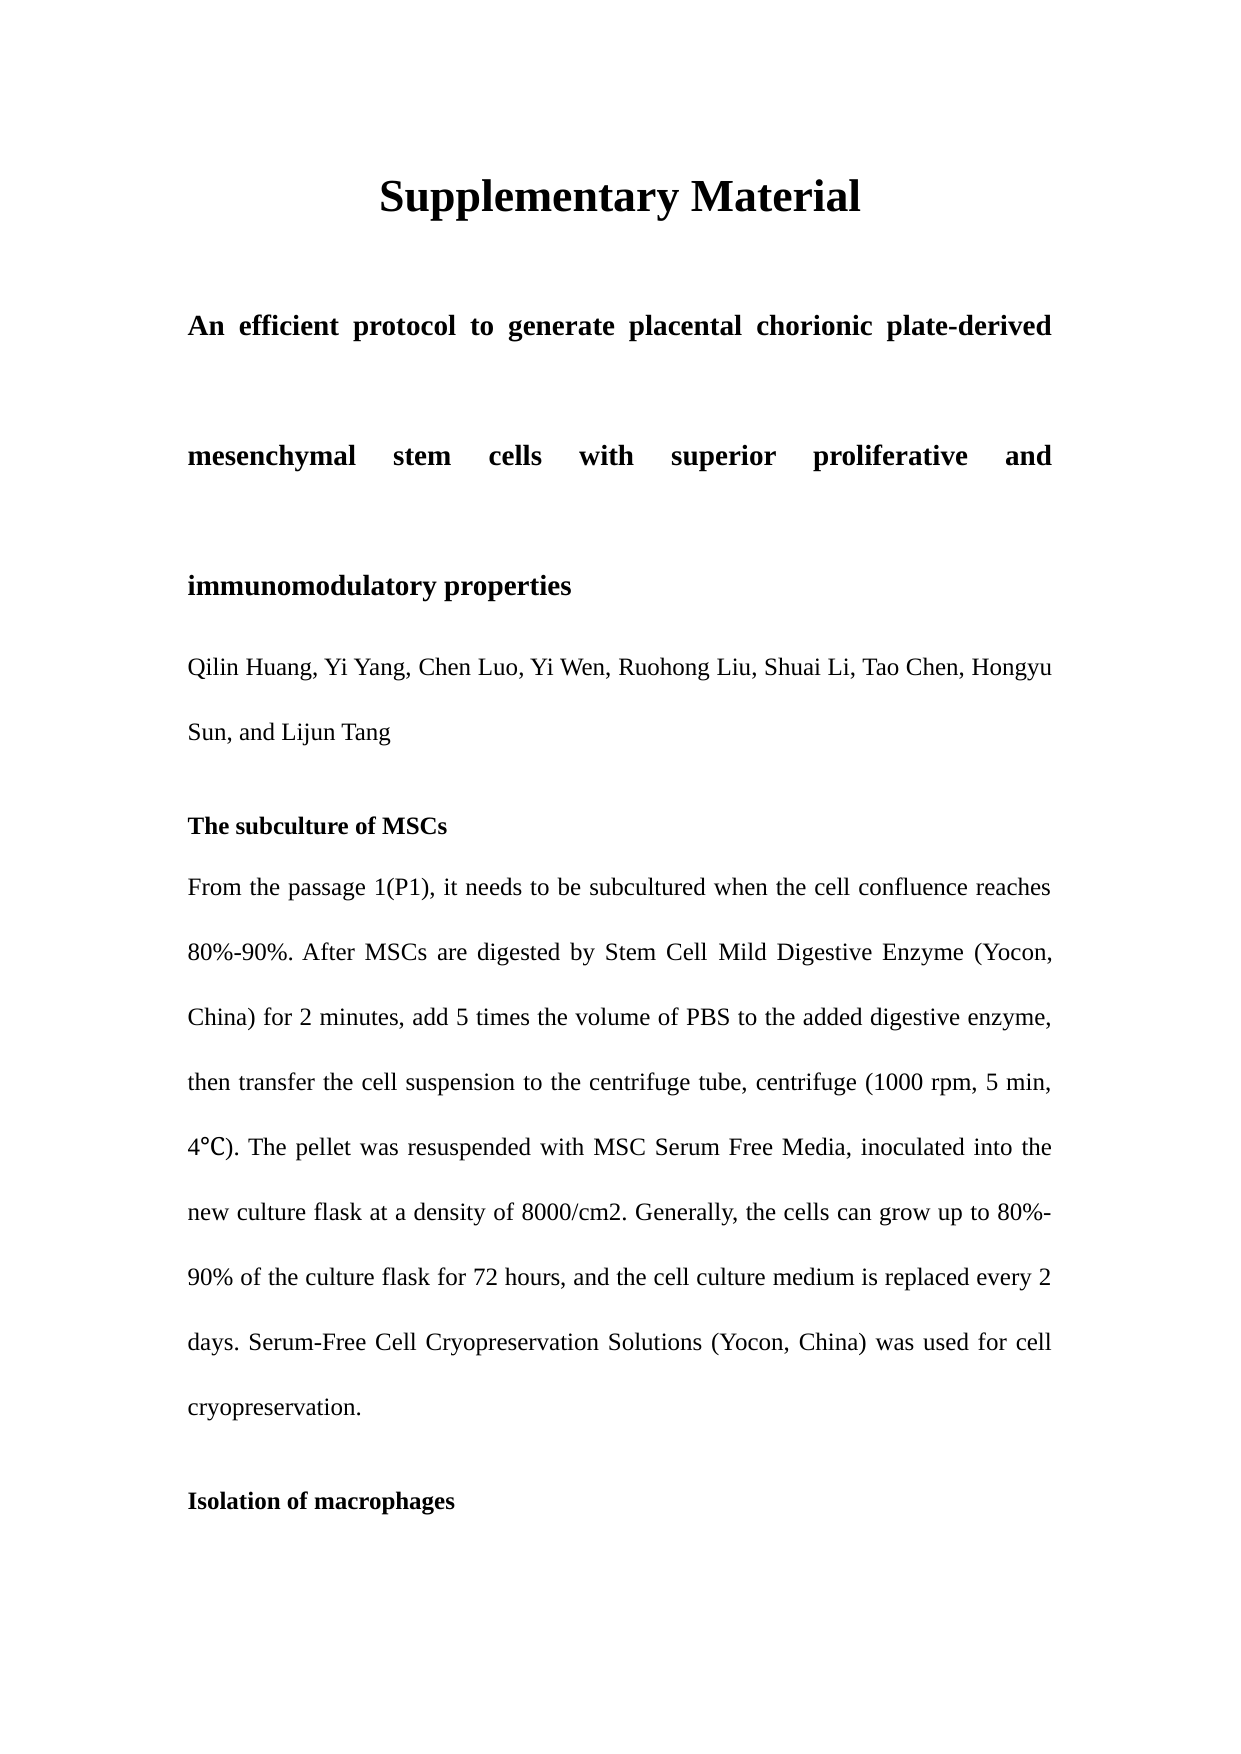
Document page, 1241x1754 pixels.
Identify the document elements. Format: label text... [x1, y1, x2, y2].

text An efficient protocol to generate placental chorionic plate-derived mesenchymal stem cells with superior proliferative and immunomodulatory properties [187, 292, 1053, 617]
text From the passage 1(P1), it needs to be subcultured when the cell confluence reaches 80%-90%. After MSCs are digested by Stem Cell Mild Digestive Enzyme (Yocon, China) for 2 minutes, add 5 times the volume of PBS to the added digestive enzyme, then transfer the cell suspension to the centrifuge tube, centrifuge (1000 rpm, 5 min, 4℃). The pellet was resuspended with MSC Serum Free Media, inoculated into the new culture flask at a density of 8000/cm2. Generally, the cells can grow up to 80%-90% of the culture flask for 72 hours, and the cell culture medium is replaced every 2 days. Serum-Free Cell Cryopreservation Solutions (Yocon, China) was used for cell cryopreservation. [187, 871, 1053, 1423]
text Qilin Huang, Yi Yang, Chen Luo, Yi Wen, Ruohong Liu, Shuai Li, Tao Chen, Hongyu Sun, and Lijun Tang [187, 651, 1053, 748]
text The subculture of MSCs [187, 809, 1053, 842]
text Supplementary Material [187, 162, 1053, 227]
text Isolation of macrophages [187, 1484, 1053, 1517]
